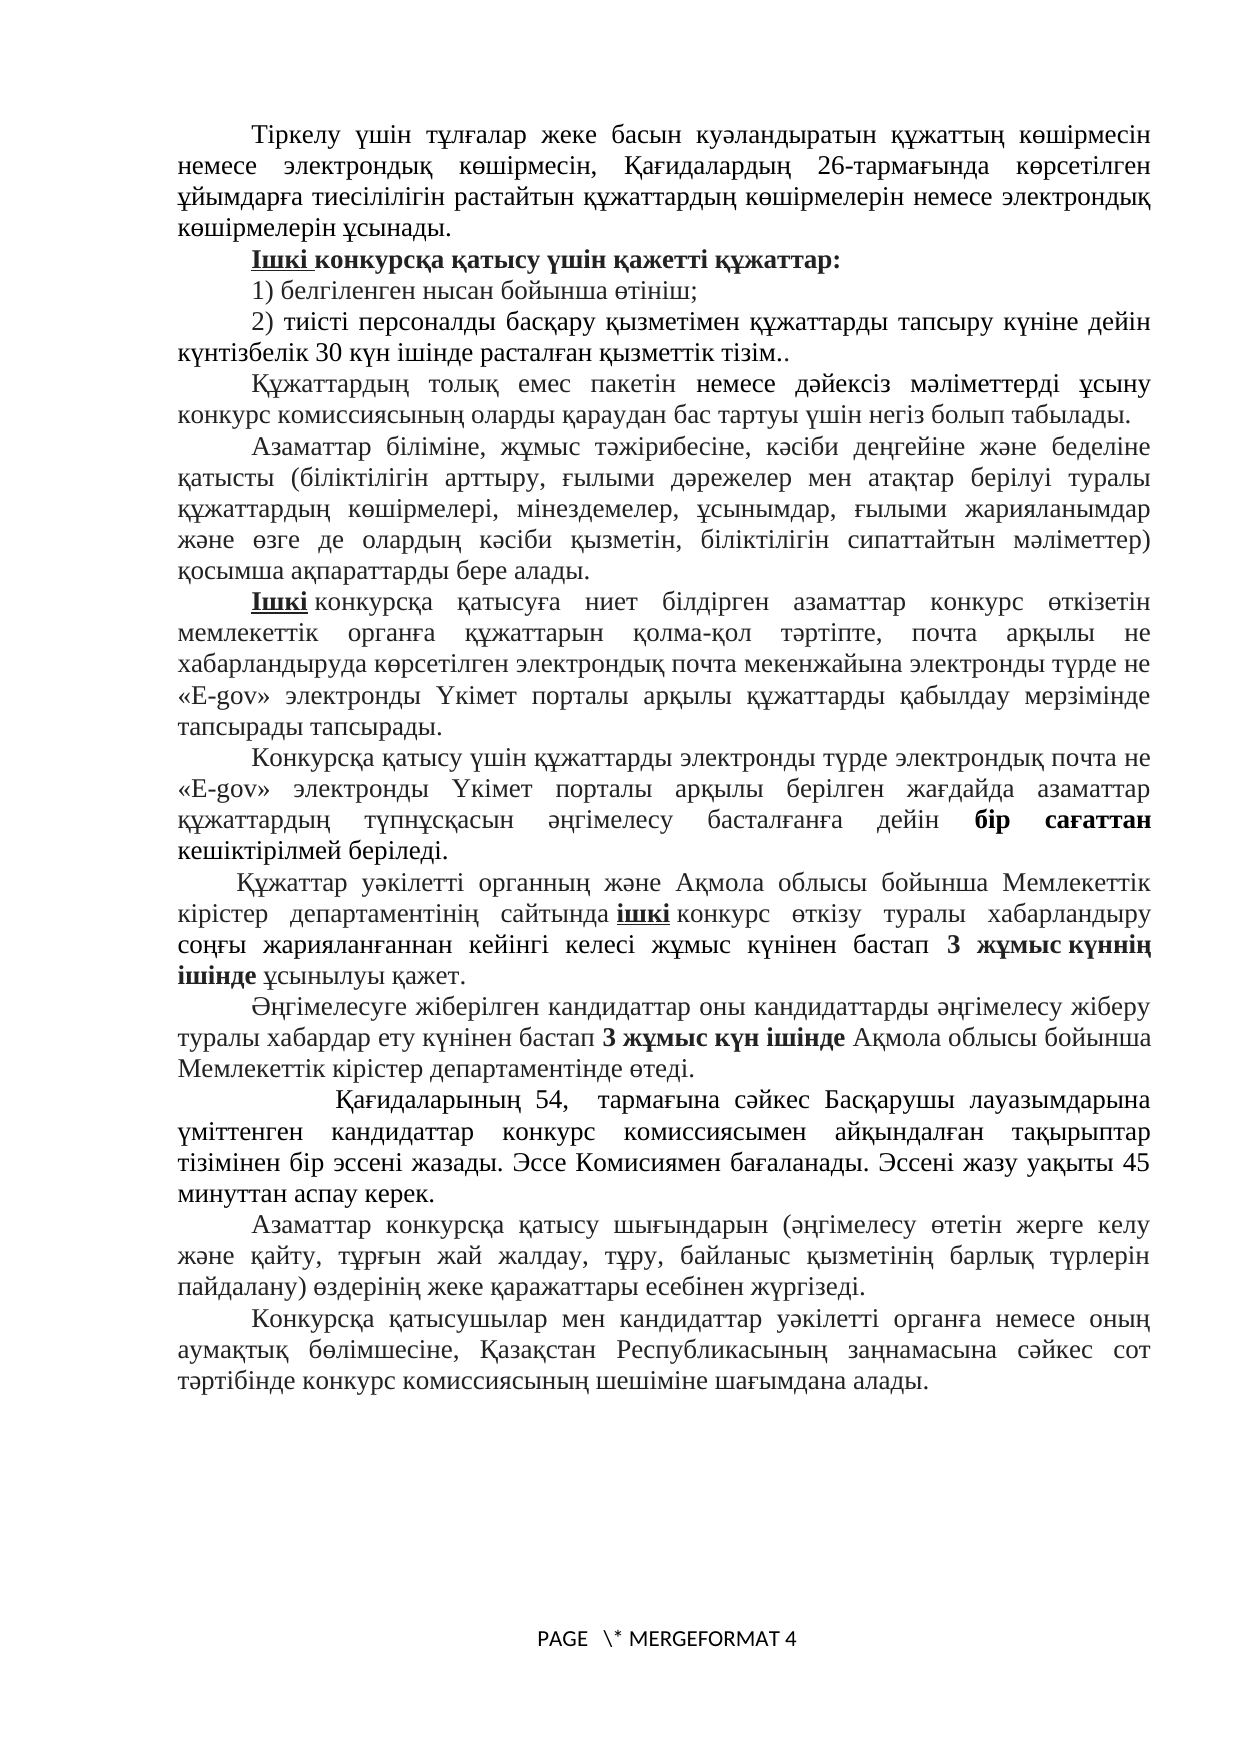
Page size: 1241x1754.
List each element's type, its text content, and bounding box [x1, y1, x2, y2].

text Конкурсқа қатысушылар мен кандидаттар уәкiлеттi органға немесе оның аумақтық бөлiмшесiне, Қазақстан Республикасының заңнамасына сәйкес сот тәртiбiнде конкурс комиссиясының шешiмiне шағымдана алады. [177, 1302, 1152, 1395]
text Конкурсқа қатысу үшін құжаттарды электронды түрде электрондық почта не «Е-gov» электронды Үкімет порталы арқылы берілген жағдайда азаматтар құжаттардың түпнұсқасын әңгімелесу басталғанға дейін бір сағаттан кешіктірілмей беріледі. [177, 741, 1152, 866]
text Әңгімелесуге жіберілген кандидаттар оны кандидаттарды әңгімелесу жіберу туралы хабардар ету күнінен бастап 3 жұмыс күн ішінде Ақмола облысы бойынша Мемлекеттік кірістер департаментінде өтеді. [177, 990, 1152, 1084]
text Ішкі конкурсқа қатысуға ниет білдірген азаматтар конкурс өткiзетiн мемлекеттiк органға құжаттарын қолма-қол тәртіпте, почта арқылы не хабарландыруда көрсетілген электрондық почта мекенжайына электронды түрде не «Е-gov» электронды Үкімет порталы арқылы құжаттарды қабылдау мерзімінде тапсырады тапсырады. [177, 585, 1152, 741]
text 2) тиісті персоналды басқару қызметімен құжаттарды тапсыру күніне дейін күнтізбелік 30 күн ішінде расталған қызметтік тізім.. [177, 305, 1152, 367]
text 1) белгіленген нысан бойынша өтініш; [177, 274, 1152, 305]
text Азаматтар бiлiмiне, жұмыс тәжiрибесiне, кәсiби деңгейіне және беделіне қатысты (бiлiктiлiгiн арттыру, ғылыми дәрежелер мен атақтар берiлуi туралы құжаттардың көшiрмелерi, мiнездемелер, ұсынымдар, ғылыми жарияланымдар және өзге де олардың кәсіби қызметін, біліктілігін сипаттайтын мәліметтер) қосымша ақпараттарды бере алады. [177, 429, 1152, 585]
text Қағидаларының 54, тармағына сәйкес Басқарушы лауазымдарына үміттенген кандидаттар конкурс комиссиясымен айқындалған тақырыптар тізімінен бір эссені жазады. Эссе Комисиямен бағаланады. Эссені жазу уақыты 45 минуттан аспау керек. [177, 1084, 1152, 1208]
text Құжаттар уәкілетті органның және Ақмола облысы бойынша Мемлекеттік кірістер департаментінің сайтында ішкі конкурс өткiзу туралы хабарландыру соңғы жарияланғаннан кейінгі келесі жұмыс күнінен бастап 3 жұмыс күннің ішінде ұсынылуы қажет. [177, 866, 1152, 990]
text Құжаттардың толық емес пакетін немесе дәйексіз мәліметтерді ұсыну конкурс комиссиясының оларды қараудан бас тартуы үшін негіз болып табылады. [177, 367, 1152, 429]
text Ішкі конкурсқа қатысу үшін қажетті құжаттар: [177, 243, 1152, 274]
text Тіркелу үшін тұлғалар жеке басын куәландыратын құжаттың көшірмесін немесе электрондық көшірмесін, Қағидалардың 26-тармағында көрсетілген ұйымдарға тиесілілігін растайтын құжаттардың көшірмелерін немесе электрондық көшірмелерін ұсынады. [177, 118, 1152, 243]
text Азаматтар конкурсқа қатысу шығындарын (әңгімелесу өтетiн жерге келу және қайту, тұрғын жай жалдау, тұру, байланыс қызметiнiң барлық түрлерiн пайдалану) өздерiнiң жеке қаражаттары есебiнен жүргiзедi. [177, 1208, 1152, 1302]
